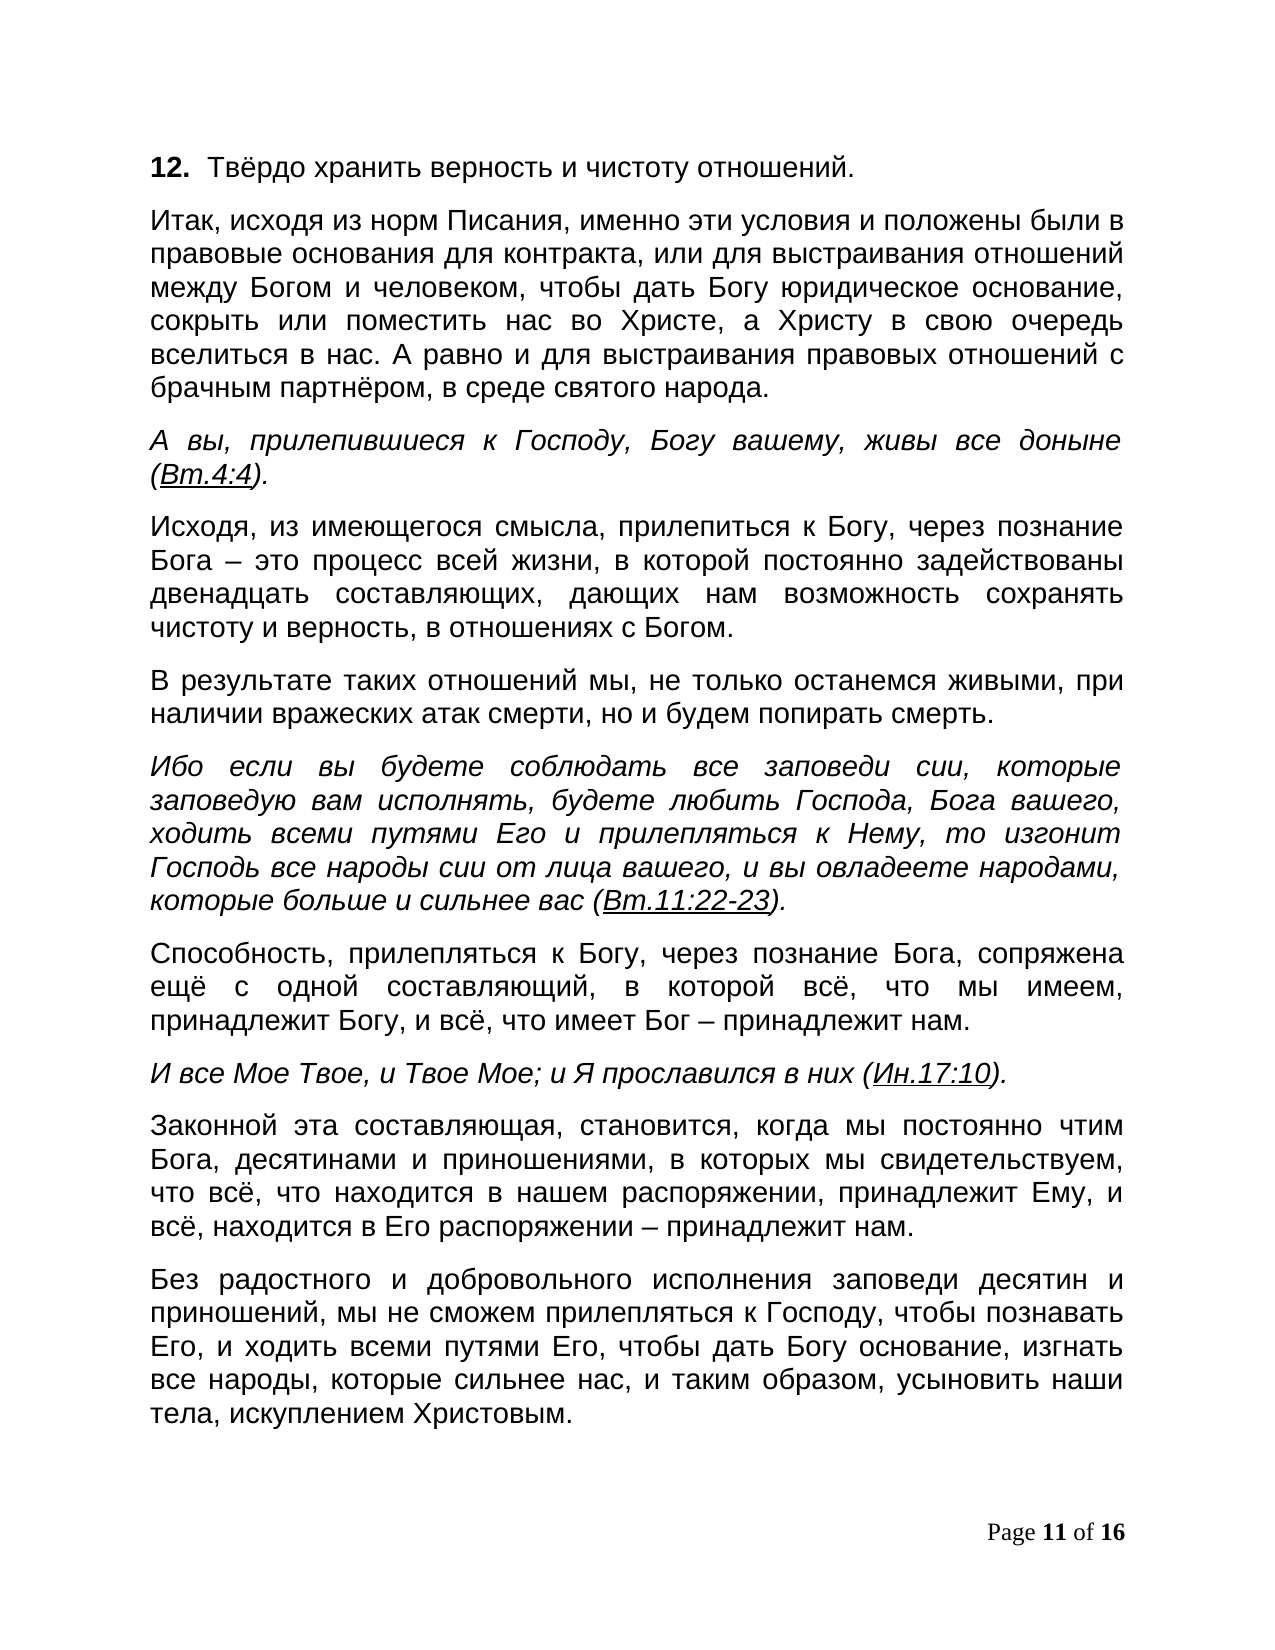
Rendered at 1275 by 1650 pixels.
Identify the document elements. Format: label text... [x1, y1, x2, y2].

text 12. Твёрдо хранить верность и чистоту отношений. [150, 150, 1125, 183]
text Итак, исходя из норм Писания, именно эти условия и положены были в правовые основания для контракта, или для выстраивания отношений между Богом и человеком, чтобы дать Богу юридическое основание, сокрыть или поместить нас во Христе, а Христу в свою очередь вселиться в нас. А равно и для выстраивания правовых отношений с брачным партнёром, в среде святого народа. [150, 203, 1125, 404]
text Законной эта составляющая, становится, когда мы постоянно чтим Бога, десятинами и приношениями, в которых мы свидетельствуем, что всё, что находится в нашем распоряжении, принадлежит Ему, и всё, находится в Его распоряжении – принадлежит нам. [150, 1108, 1125, 1242]
text Исходя, из имеющегося смысла, прилепиться к Богу, через познание Бога – это процесс всей жизни, в которой постоянно задействованы двенадцать составляющих, дающих нам возможность сохранять чистоту и верность, в отношениях с Богом. [150, 509, 1125, 643]
text Без радостного и добровольного исполнения заповеди десятин и приношений, мы не сможем прилепляться к Господу, чтобы познавать Его, и ходить всеми путями Его, чтобы дать Богу основание, изгнать все народы, которые сильнее нас, и таким образом, усыновить наши тела, искуплением Христовым. [150, 1262, 1125, 1429]
text Способность, прилепляться к Богу, через познание Бога, сопряжена ещё с одной составляющий, в которой всё, что мы имеем, принадлежит Богу, и всё, что имеет Бог – принадлежит нам. [150, 936, 1125, 1036]
text И все Мое Твое, и Твое Мое; и Я прославился в них (Ин.17:10). [150, 1056, 1125, 1089]
text Ибо если вы будете соблюдать все заповеди сии, которые заповедую вам исполнять, будете любить Господа, Бога вашего, ходить всеми путями Его и прилепляться к Нему, то изгонит Господь все народы сии от лица вашего, и вы овладеете народами, которые больше и сильнее вас (Вт.11:22-23). [150, 749, 1125, 917]
text В результате таких отношений мы, не только останемся живыми, при наличии вражеских атак смерти, но и будем попирать смерть. [150, 663, 1125, 730]
text А вы, прилепившиеся к Господу, Богу вашему, живы все доныне (Вт.4:4). [150, 423, 1125, 490]
